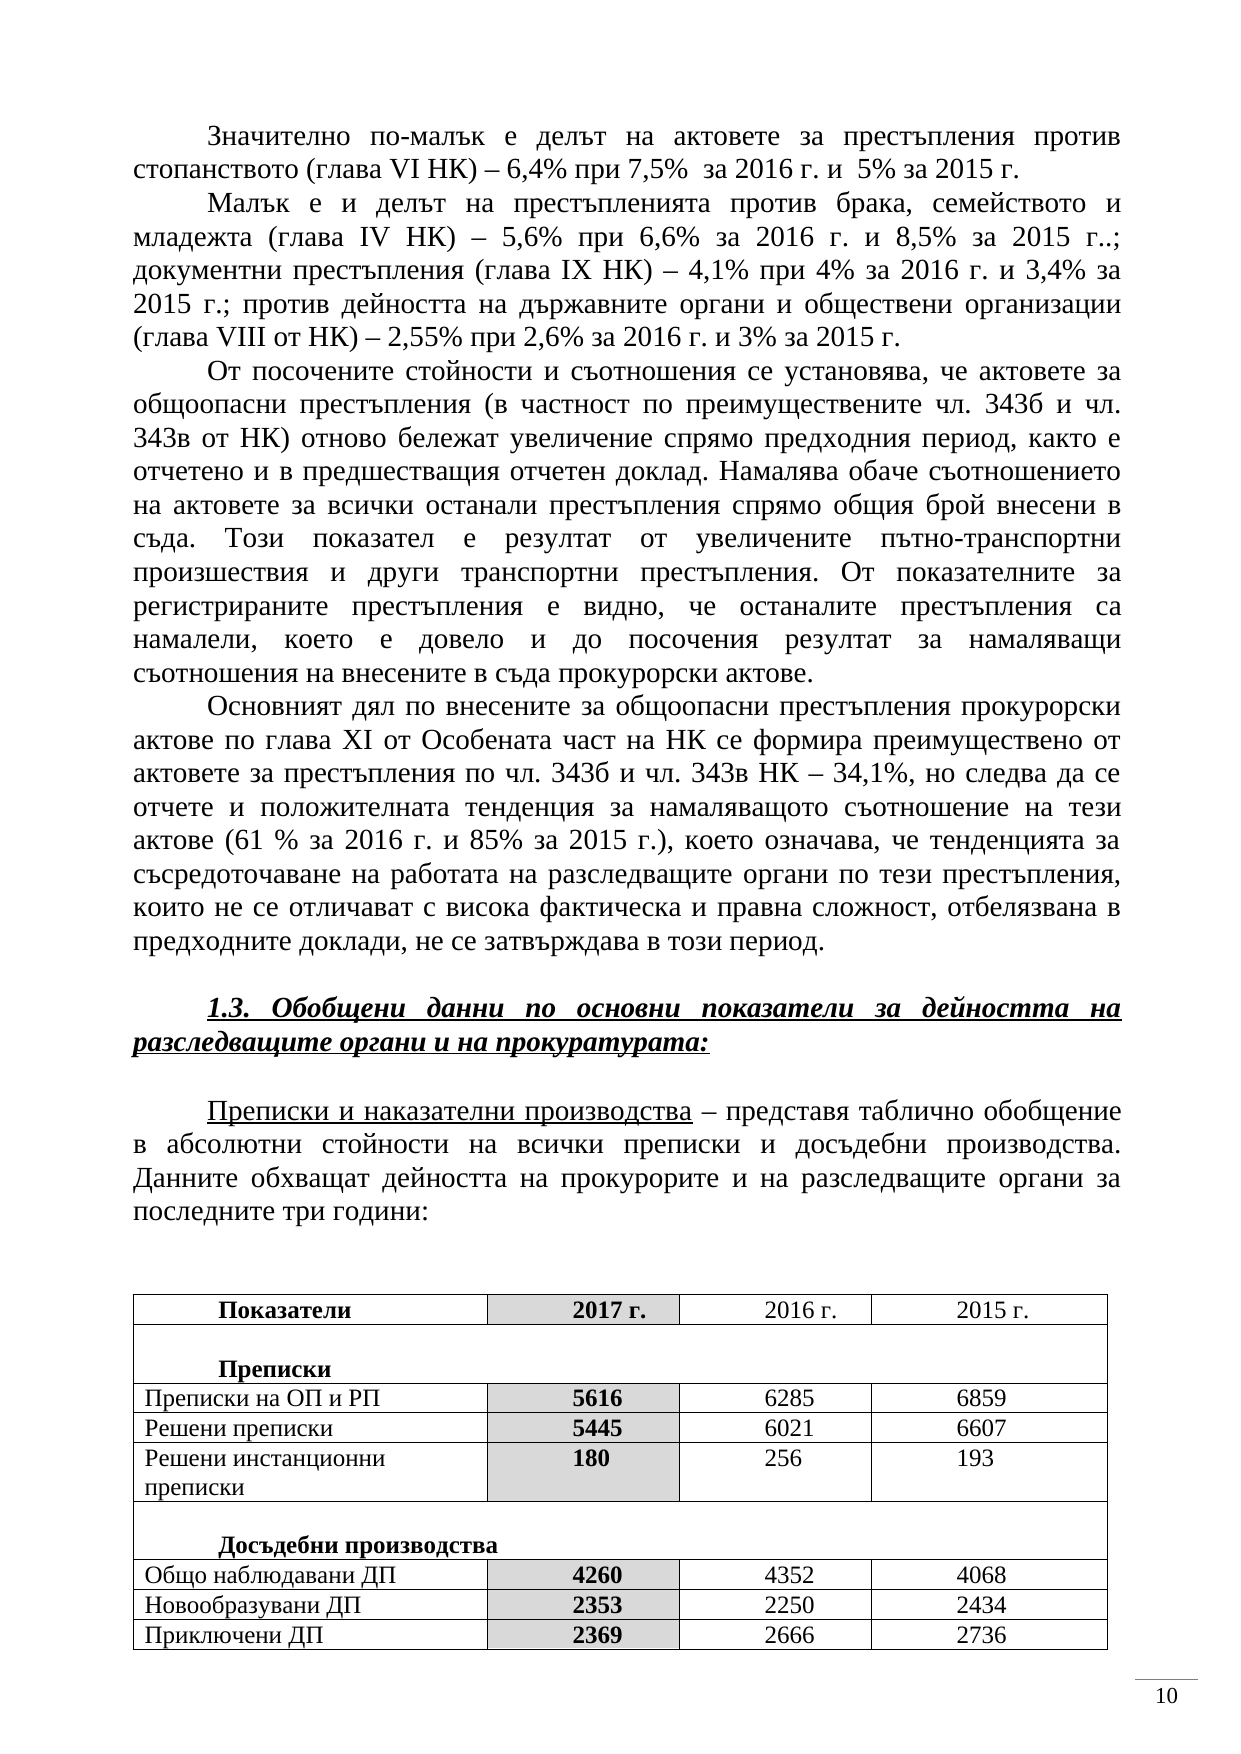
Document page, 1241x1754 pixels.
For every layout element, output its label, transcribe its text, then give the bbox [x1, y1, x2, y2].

table_cell 6859 [872, 1384, 1107, 1412]
table_cell 4352 [680, 1560, 871, 1589]
table_cell 4260 [488, 1560, 679, 1589]
text Основният дял по внесените за общоопасни престъпления прокурорски актове по глава XI от Особената част на НК се формира преимуществено от актовете за престъпления по чл. 343б и чл. 343в НК – 34,1%, но следва да се отчете и положителната тенденция за намаляващото съотношение на тези актове (61 % за 2016 г. и 85% за 2015 г.), което означава, че тенденцията за съсредоточаване на работата на разследващите органи по тези престъпления, които не се отличават с висока фактическа и правна сложност, отбелязвана в предходните доклади, не се затвърждава в този период. [133, 688, 1122, 957]
text От посочените стойности и съотношения се установява, че актовете за общоопасни престъпления (в частност по преимуществените чл. 343б и чл. 343в от НК) отново бележат увеличение спрямо предходния период, както е отчетено и в предшестващия отчетен доклад. Намалява обаче съотношението на актовете за всички останали престъпления спрямо общия брой внесени в съда. Този показател е резултат от увеличените пътно-транспортни произшествия и други транспортни престъпления. От показателните за регистрираните престъпления е видно, че останалите престъпления са намалели, което е довело и до посочения резултат за намаляващи съотношения на внесените в съда прокурорски актове. [133, 353, 1122, 688]
table_header 2015 г. [872, 1295, 1107, 1324]
table_cell 2250 [680, 1590, 871, 1619]
table_cell 2434 [872, 1590, 1107, 1619]
table_cell Новообразувани ДП [134, 1590, 487, 1619]
table_cell 5616 [488, 1384, 679, 1412]
table_cell 6021 [680, 1413, 871, 1442]
table_cell Решени инстанционни преписки [134, 1443, 487, 1501]
table_cell 2353 [488, 1590, 679, 1619]
table_cell 256 [680, 1443, 871, 1501]
table_cell Досъдебни производства [134, 1502, 1107, 1559]
table_cell 4068 [872, 1560, 1107, 1589]
table_cell 2369 [488, 1620, 679, 1648]
table_header 2017 г. [488, 1295, 679, 1324]
table_cell 5445 [488, 1413, 679, 1442]
text Значително по-малък е делът на актовете за престъпления против стопанството (глава VI НК) – 6,4% при 7,5% за 2016 г. и 5% за 2015 г. [133, 118, 1122, 185]
table_cell 2736 [872, 1620, 1107, 1648]
table_cell Преписки на ОП и РП [134, 1384, 487, 1412]
text Малък е и делът на престъпленията против брака, семейството и младежта (глава IV НК) – 5,6% при 6,6% за 2016 г. и 8,5% за 2015 г..; документни престъпления (глава IX НК) – 4,1% при 4% за 2016 г. и 3,4% за 2015 г.; против дейността на държавните органи и обществени организации (глава VІІІ от НК) – 2,55% при 2,6% за 2016 г. и 3% за 2015 г. [133, 185, 1122, 353]
table_cell 6285 [680, 1384, 871, 1412]
table_header 2016 г. [680, 1295, 871, 1324]
text Преписки и наказателни производства – представя таблично обобщение в абсолютни стойности на всички преписки и досъдебни производства. Данните обхващат дейността на прокурорите и на разследващите органи за последните три години: [133, 1093, 1122, 1227]
table_cell 2666 [680, 1620, 871, 1648]
table_cell Приключени ДП [134, 1620, 487, 1648]
table_cell 180 [488, 1443, 679, 1501]
text 1.3. Обобщени данни по основни показатели за дейността на разследващите органи и на прокуратурата: [133, 990, 1122, 1057]
table_cell Преписки [134, 1325, 1107, 1382]
table_cell Общо наблюдавани ДП [134, 1560, 487, 1589]
table_cell Решени преписки [134, 1413, 487, 1442]
table_cell 193 [872, 1443, 1107, 1501]
table_header Показатели [134, 1295, 487, 1324]
table_cell 6607 [872, 1413, 1107, 1442]
